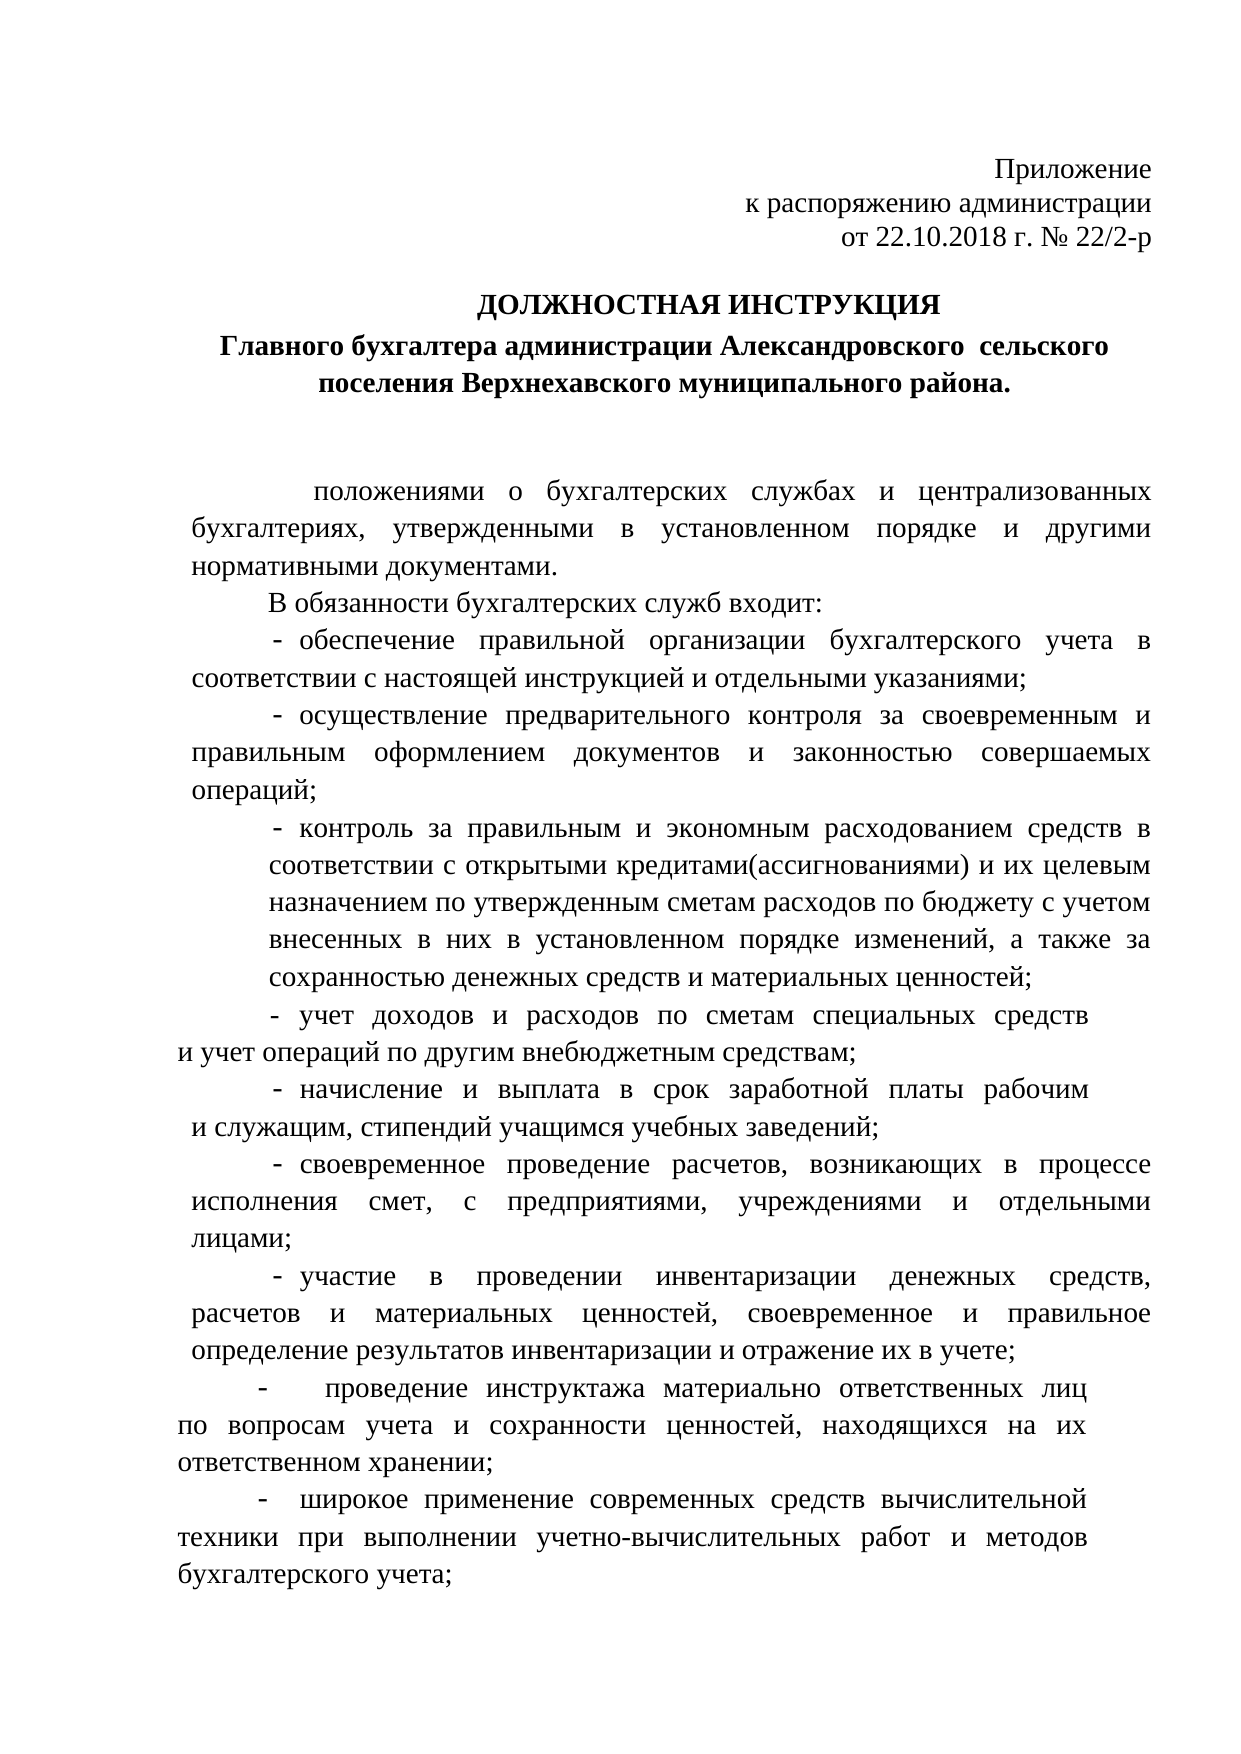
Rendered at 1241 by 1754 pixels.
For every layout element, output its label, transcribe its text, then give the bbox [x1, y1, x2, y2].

text Главного бухгалтера администрации Александровского сельского поселения Верхнехавского муниципального района. [177, 325, 1152, 400]
list контроль за правильным и экономным расходованием средств в соответствии с открытыми кредитами(ассигнованиями) и их целевым назначением по утвержденным сметам расходов по бюджету с учетом внесенных в них в установленном порядке изменений, а также за сохранностью денежных средств и материальных ценностей; [269, 807, 1152, 994]
text ДОЛЖНОСТНАЯ ИНСТРУКЦИЯ [191, 284, 1152, 322]
list начисление и выплата в срок заработной платы рабочим и служащим, стипендий учащимся учебных заведений; [191, 1069, 1090, 1143]
text - учет доходов и расходов по сметам специальных средств и учет операций по другим внебюджетным средствам; [177, 994, 1090, 1069]
text положениями о бухгалтерских службах и централизованных бухгалтериях, утвержденными в установленном порядке и другими нормативными документами. [191, 471, 1152, 583]
text от 22.10.2018 г. № 22/2-р [177, 219, 1152, 252]
text В обязанности бухгалтерских служб входит: [268, 583, 1152, 620]
list своевременное проведение расчетов, возникающих в процессе исполнения смет, с предприятиями, учреждениями и отдельными лицами; [191, 1143, 1152, 1255]
text к распоряжению администрации [177, 185, 1152, 219]
list осуществление предварительного контроля за своевременным и правильным оформлением документов и законностью совершаемых операций; [191, 695, 1152, 807]
text Приложение [177, 152, 1152, 185]
list проведение инструктажа материально ответственных лиц по вопросам учета и сохранности ценностей, находящихся на их ответственном хранении; [177, 1367, 1088, 1479]
list широкое применение современных средств вычислительной техники при выполнении учетно-вычислительных работ и методов бухгалтерского учета; [177, 1479, 1088, 1591]
list участие в проведении инвентаризации денежных средств, расчетов и материальных ценностей, своевременное и правильное определение результатов инвентаризации и отражение их в учете; [191, 1255, 1152, 1367]
list обеспечение правильной организации бухгалтерского учета в соответствии с настоящей инструкцией и отдельными указаниями; [191, 620, 1152, 694]
